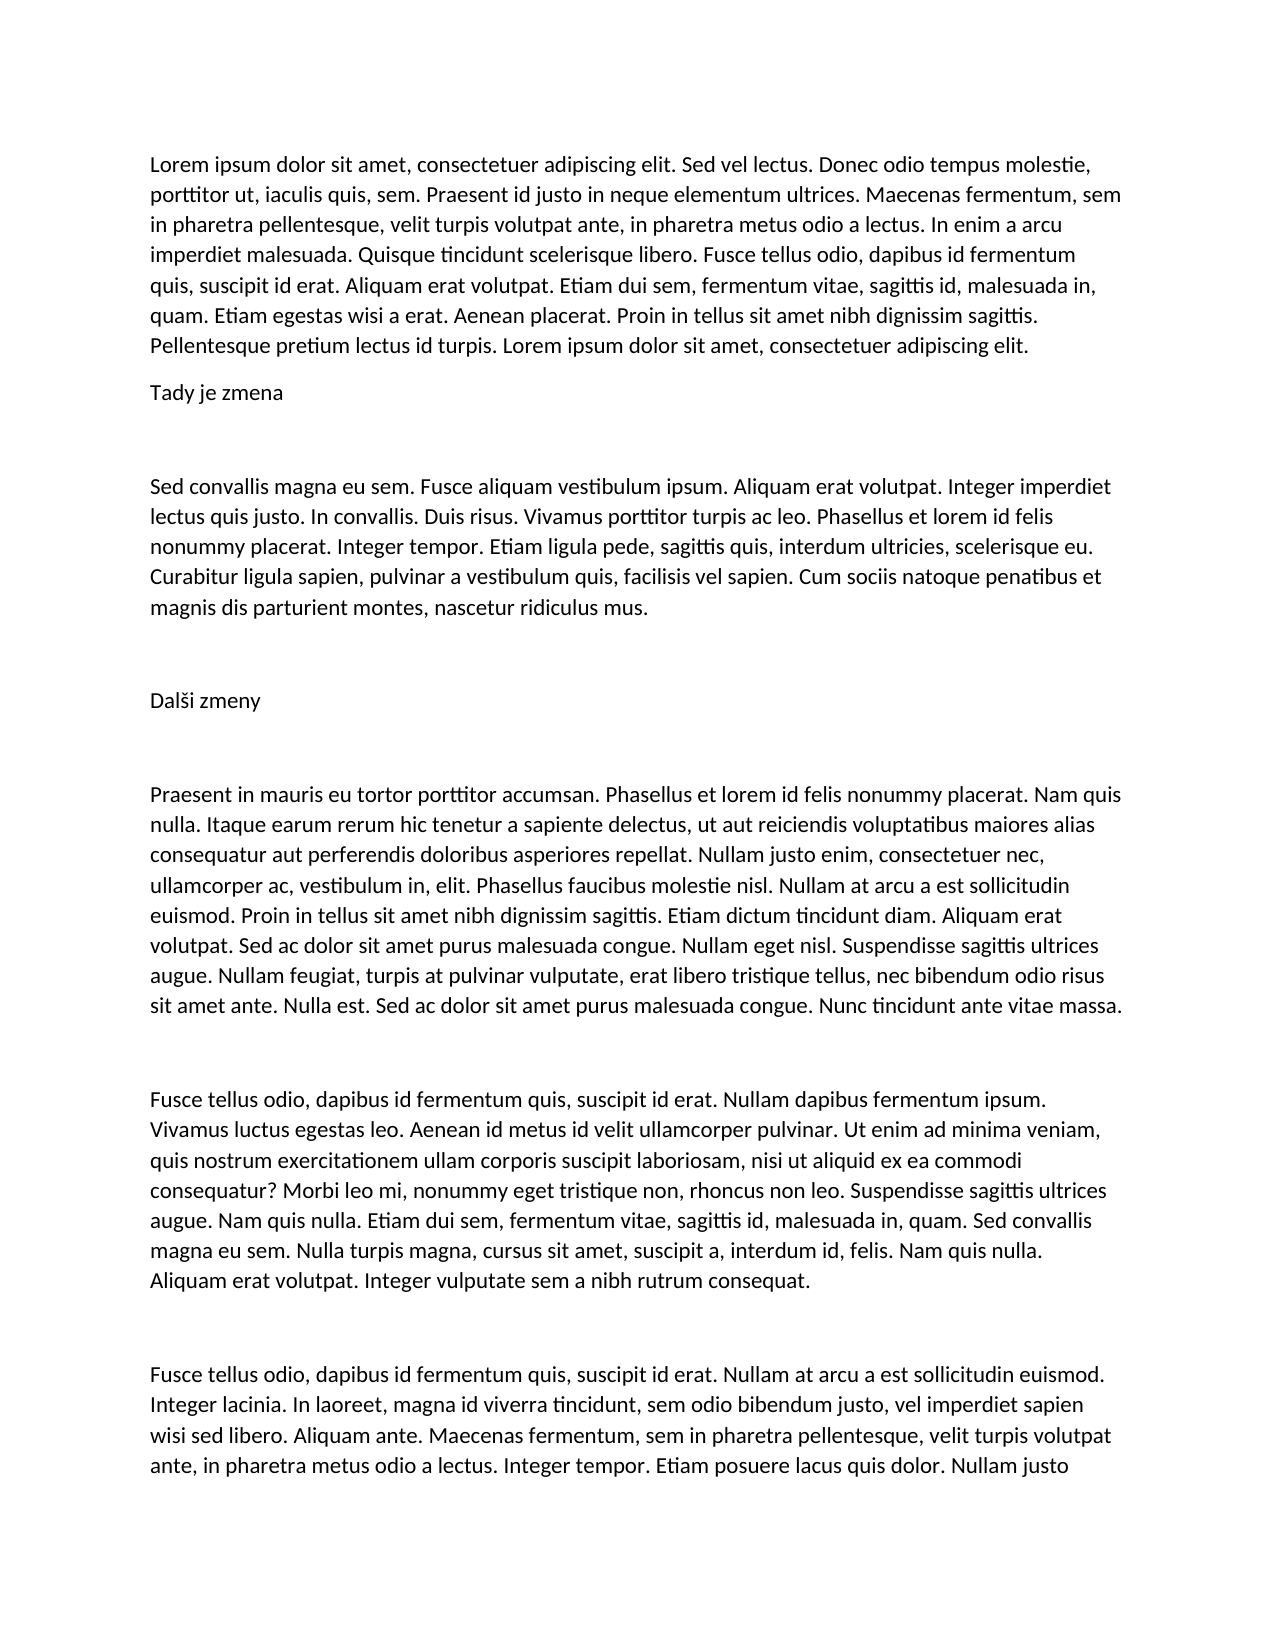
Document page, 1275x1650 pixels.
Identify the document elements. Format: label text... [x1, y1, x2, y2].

text Dalši zmeny [150, 686, 1125, 714]
text Tady je zmena [150, 378, 1125, 406]
text Praesent in mauris eu tortor porttitor accumsan. Phasellus et lorem id felis nonummy placerat. Nam quis nulla. Itaque earum rerum hic tenetur a sapiente delectus, ut aut reiciendis voluptatibus maiores alias consequatur aut perferendis doloribus asperiores repellat. Nullam justo enim, consectetuer nec, ullamcorper ac, vestibulum in, elit. Phasellus faucibus molestie nisl. Nullam at arcu a est sollicitudin euismod. Proin in tellus sit amet nibh dignissim sagittis. Etiam dictum tincidunt diam. Aliquam erat volutpat. Sed ac dolor sit amet purus malesuada congue. Nullam eget nisl. Suspendisse sagittis ultrices augue. Nullam feugiat, turpis at pulvinar vulputate, erat libero tristique tellus, nec bibendum odio risus sit amet ante. Nulla est. Sed ac dolor sit amet purus malesuada congue. Nunc tincidunt ante vitae massa. [150, 780, 1125, 1020]
text Sed convallis magna eu sem. Fusce aliquam vestibulum ipsum. Aliquam erat volutpat. Integer imperdiet lectus quis justo. In convallis. Duis risus. Vivamus porttitor turpis ac leo. Phasellus et lorem id felis nonummy placerat. Integer tempor. Etiam ligula pede, sagittis quis, interdum ultricies, scelerisque eu. Curabitur ligula sapien, pulvinar a vestibulum quis, facilisis vel sapien. Cum sociis natoque penatibus et magnis dis parturient montes, nascetur ridiculus mus. [150, 472, 1125, 621]
text Fusce tellus odio, dapibus id fermentum quis, suscipit id erat. Nullam dapibus fermentum ipsum. Vivamus luctus egestas leo. Aenean id metus id velit ullamcorper pulvinar. Ut enim ad minima veniam, quis nostrum exercitationem ullam corporis suscipit laboriosam, nisi ut aliquid ex ea commodi consequatur? Morbi leo mi, nonummy eget tristique non, rhoncus non leo. Suspendisse sagittis ultrices augue. Nam quis nulla. Etiam dui sem, fermentum vitae, sagittis id, malesuada in, quam. Sed convallis magna eu sem. Nulla turpis magna, cursus sit amet, suscipit a, interdum id, felis. Nam quis nulla. Aliquam erat volutpat. Integer vulputate sem a nibh rutrum consequat. [150, 1085, 1125, 1295]
text Lorem ipsum dolor sit amet, consectetuer adipiscing elit. Sed vel lectus. Donec odio tempus molestie, porttitor ut, iaculis quis, sem. Praesent id justo in neque elementum ultrices. Maecenas fermentum, sem in pharetra pellentesque, velit turpis volutpat ante, in pharetra metus odio a lectus. In enim a arcu imperdiet malesuada. Quisque tincidunt scelerisque libero. Fusce tellus odio, dapibus id fermentum quis, suscipit id erat. Aliquam erat volutpat. Etiam dui sem, fermentum vitae, sagittis id, malesuada in, quam. Etiam egestas wisi a erat. Aenean placerat. Proin in tellus sit amet nibh dignissim sagittis. Pellentesque pretium lectus id turpis. Lorem ipsum dolor sit amet, consectetuer adipiscing elit. [150, 150, 1125, 359]
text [150, 1360, 1125, 1479]
